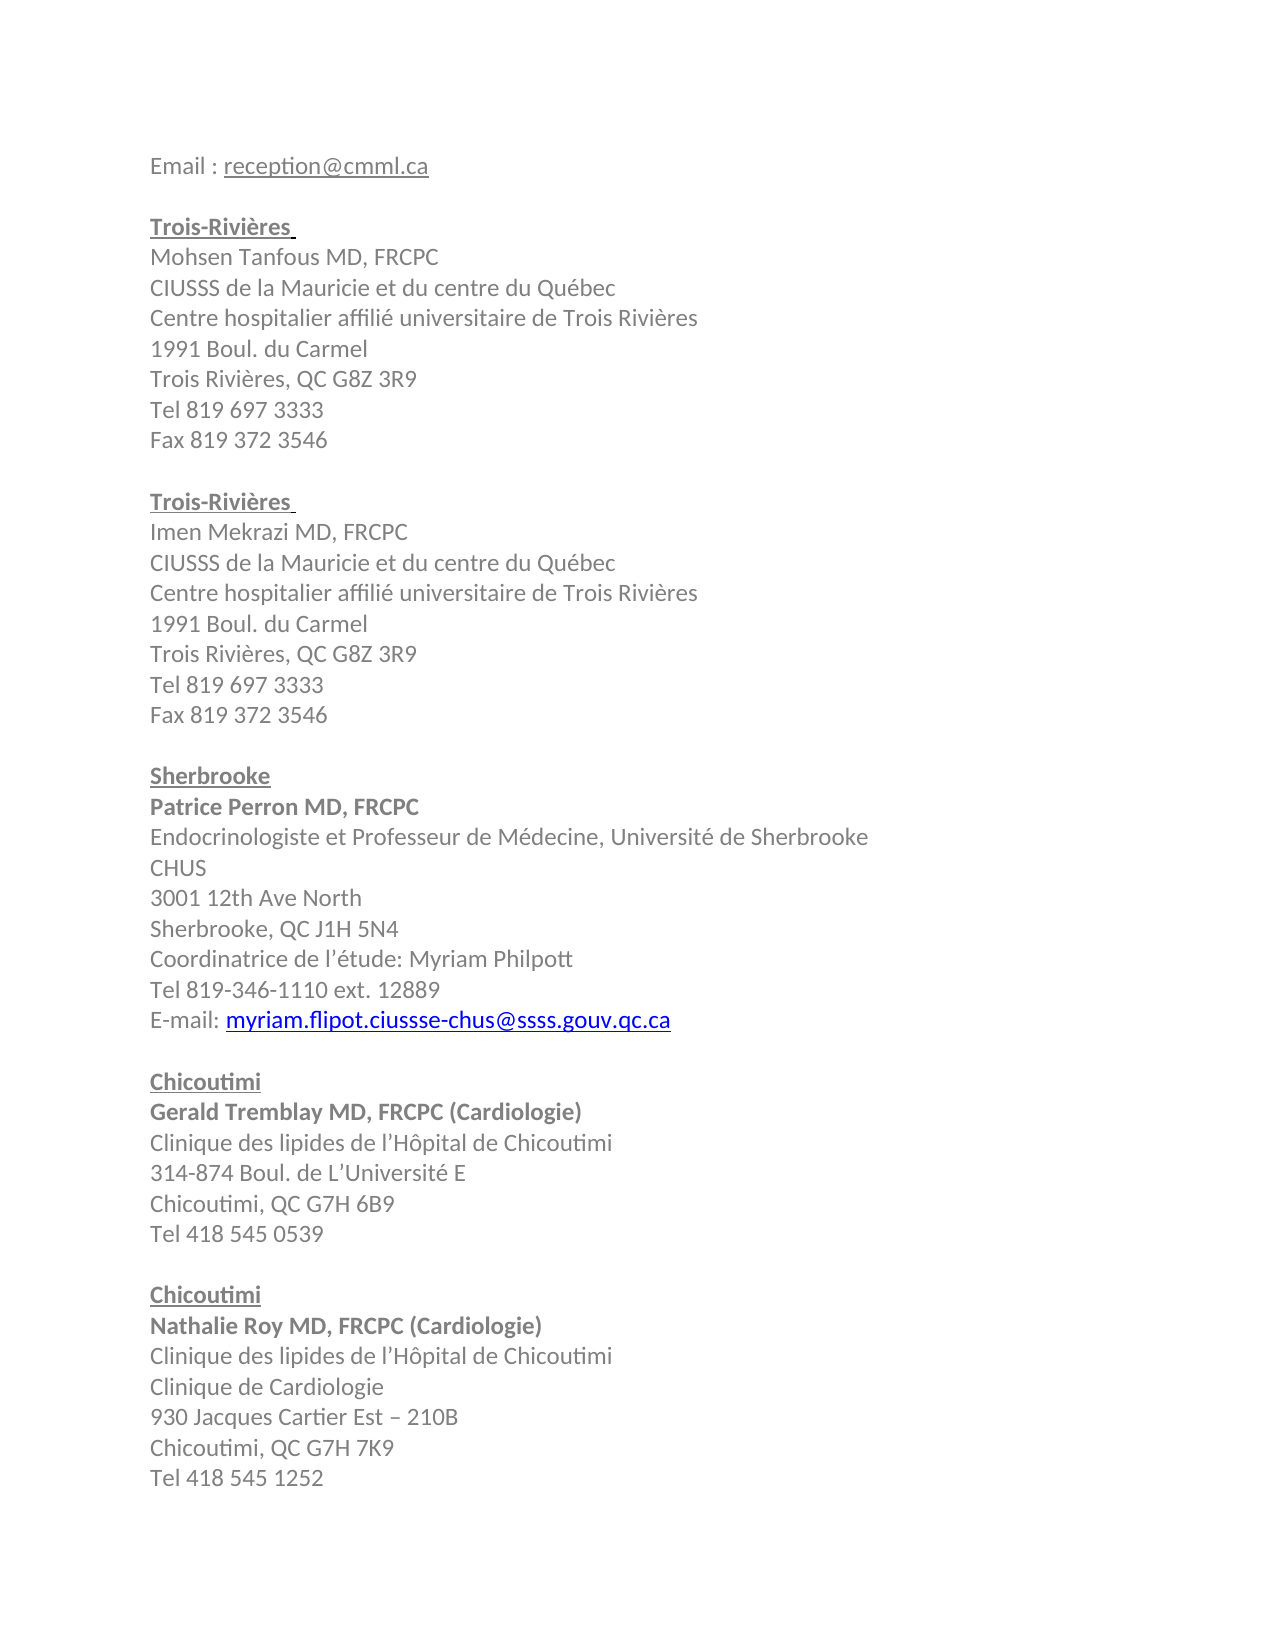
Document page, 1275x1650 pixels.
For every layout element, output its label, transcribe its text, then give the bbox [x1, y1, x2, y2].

text 1991 Boul. du Carmel [150, 333, 1125, 364]
text 1991 Boul. du Carmel [150, 608, 1125, 638]
text Tel 819 697 3333 [150, 669, 1125, 699]
text Centre hospitalier affilié universitaire de Trois Rivières [150, 577, 1125, 608]
text Chicoutimi, QC G7H 6B9 [150, 1188, 1125, 1218]
text Trois-Rivières [150, 486, 1125, 516]
text Chicoutimi Gerald Tremblay MD, FRCPC (Cardiologie) [150, 1066, 1125, 1127]
text Trois Rivières, QC G8Z 3R9 [150, 364, 1125, 394]
text Trois-Rivières [150, 211, 1125, 242]
text Fax 819 372 3546 [150, 699, 1125, 730]
text 314-874 Boul. de L’Université E [150, 1157, 1125, 1188]
text Clinique des lipides de l’Hôpital de Chicoutimi [150, 1340, 1125, 1371]
text Clinique des lipides de l’Hôpital de Chicoutimi [150, 1127, 1125, 1157]
text Mohsen Tanfous MD, FRCPC [150, 242, 1125, 272]
text Trois Rivières, QC G8Z 3R9 [150, 638, 1125, 669]
text Tel 418 545 1252 [150, 1462, 1125, 1493]
text Tel 418 545 0539 [150, 1218, 1125, 1249]
text Fax 819 372 3546 [150, 425, 1125, 455]
text CIUSSS de la Mauricie et du centre du Québec [150, 272, 1125, 303]
text E-mail: myriam.flipot.ciussse-chus@ssss.gouv.qc.ca [150, 1004, 1125, 1035]
text Chicoutimi, QC G7H 7K9 [150, 1432, 1125, 1462]
text CIUSSS de la Mauricie et du centre du Québec [150, 547, 1125, 577]
text Chicoutimi Nathalie Roy MD, FRCPC (Cardiologie) [150, 1279, 1125, 1340]
text Sherbrooke Patrice Perron MD, FRCPC Endocrinologiste et Professeur de Médecine, Université de Sherbrooke CHUS 3001 12th Ave North Sherbrooke, QC J1H 5N4 Coordinatrice de l’étude: Myriam Philpott Tel 819-346-1110 ext. 12889 [150, 760, 1125, 1004]
text Clinique de Cardiologie [150, 1371, 1125, 1401]
text Email : reception@cmml.ca [150, 150, 1125, 181]
text 930 Jacques Cartier Est – 210B [150, 1401, 1125, 1432]
text Centre hospitalier affilié universitaire de Trois Rivières [150, 303, 1125, 333]
text Tel 819 697 3333 [150, 394, 1125, 425]
text Imen Mekrazi MD, FRCPC [150, 516, 1125, 547]
